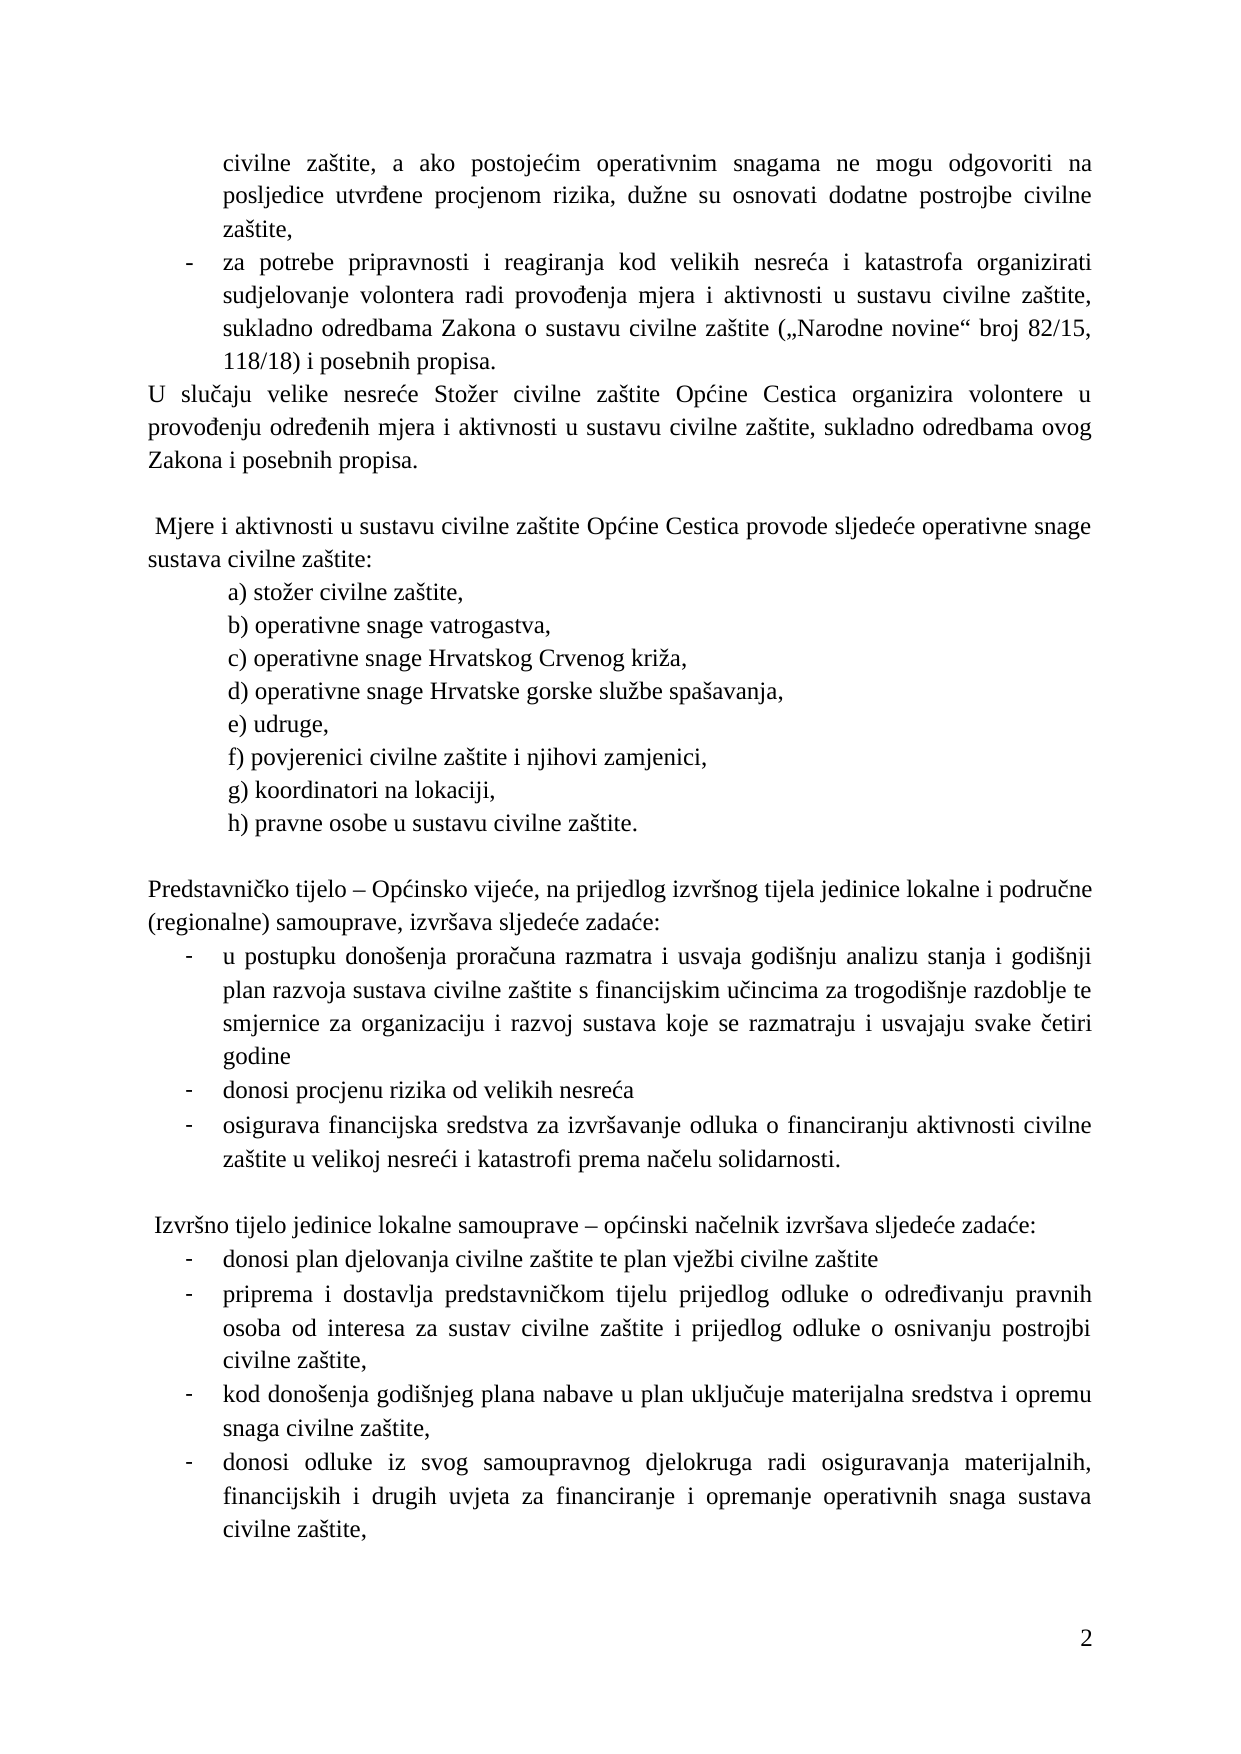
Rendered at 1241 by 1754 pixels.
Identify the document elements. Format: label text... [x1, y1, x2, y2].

text c) operativne snage Hrvatskog Crvenog križa, [148, 643, 1093, 672]
list u postupku donošenja proračuna razmatra i usvaja godišnju analizu stanja i godišnji plan razvoja sustava civilne zaštite s financijskim učincima za trogodišnje razdoblje te smjernice za organizaciju i razvoj sustava koje se razmatraju i usvajaju svake četiri godine [185, 940, 1093, 1070]
text f) povjerenici civilne zaštite i njihovi zamjenici, [148, 742, 1093, 771]
text d) operativne snage Hrvatske gorske službe spašavanja, [148, 676, 1093, 705]
list za potrebe pripravnosti i reagiranja kod velikih nesreća i katastrofa organizirati sudjelovanje volontera radi provođenja mjera i aktivnosti u sustavu civilne zaštite, sukladno odredbama Zakona o sustavu civilne zaštite („Narodne novine“ broj 82/15, 118/18) i posebnih propisa. [185, 247, 1093, 374]
list priprema i dostavlja predstavničkom tijelu prijedlog odluke o određivanju pravnih osoba od interesa za sustav civilne zaštite i prijedlog odluke o osnivanju postrojbi civilne zaštite, [185, 1278, 1093, 1374]
text U slučaju velike nesreće Stožer civilne zaštite Općine Cestica organizira volontere u provođenju određenih mjera i aktivnosti u sustavu civilne zaštite, sukladno odredbama ovog Zakona i posebnih propisa. [148, 379, 1093, 473]
text Izvršno tijelo jedinice lokalne samouprave – općinski načelnik izvršava sljedeće zadaće: [148, 1210, 1093, 1238]
text g) koordinatori na lokaciji, [148, 775, 1093, 804]
text Predstavničko tijelo – Općinsko vijeće, na prijedlog izvršnog tijela jedinice lokalne i područne (regionalne) samouprave, izvršava sljedeće zadaće: [148, 874, 1093, 936]
list donosi plan djelovanja civilne zaštite te plan vježbi civilne zaštite [185, 1243, 1093, 1273]
list osigurava financijska sredstva za izvršavanje odluka o financiranju aktivnosti civilne zaštite u velikoj nesreći i katastrofi prema načelu solidarnosti. [185, 1109, 1093, 1172]
list donosi odluke iz svog samoupravnog djelokruga radi osiguravanja materijalnih, financijskih i drugih uvjeta za financiranje i opremanje operativnih snaga sustava civilne zaštite, [185, 1446, 1093, 1543]
text e) udruge, [148, 709, 1093, 738]
text Mjere i aktivnosti u sustavu civilne zaštite Općine Cestica provode sljedeće operativne snage sustava civilne zaštite: [148, 511, 1093, 573]
text a) stožer civilne zaštite, [148, 577, 1093, 606]
list donosi procjenu rizika od velikih nesreća [185, 1074, 1093, 1104]
list kod donošenja godišnjeg plana nabave u plan uključuje materijalna sredstva i opremu snaga civilne zaštite, [185, 1379, 1093, 1442]
text b) operativne snage vatrogastva, [148, 610, 1093, 639]
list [185, 148, 1093, 242]
text h) pravne osobe u sustavu civilne zaštite. [148, 808, 1093, 837]
